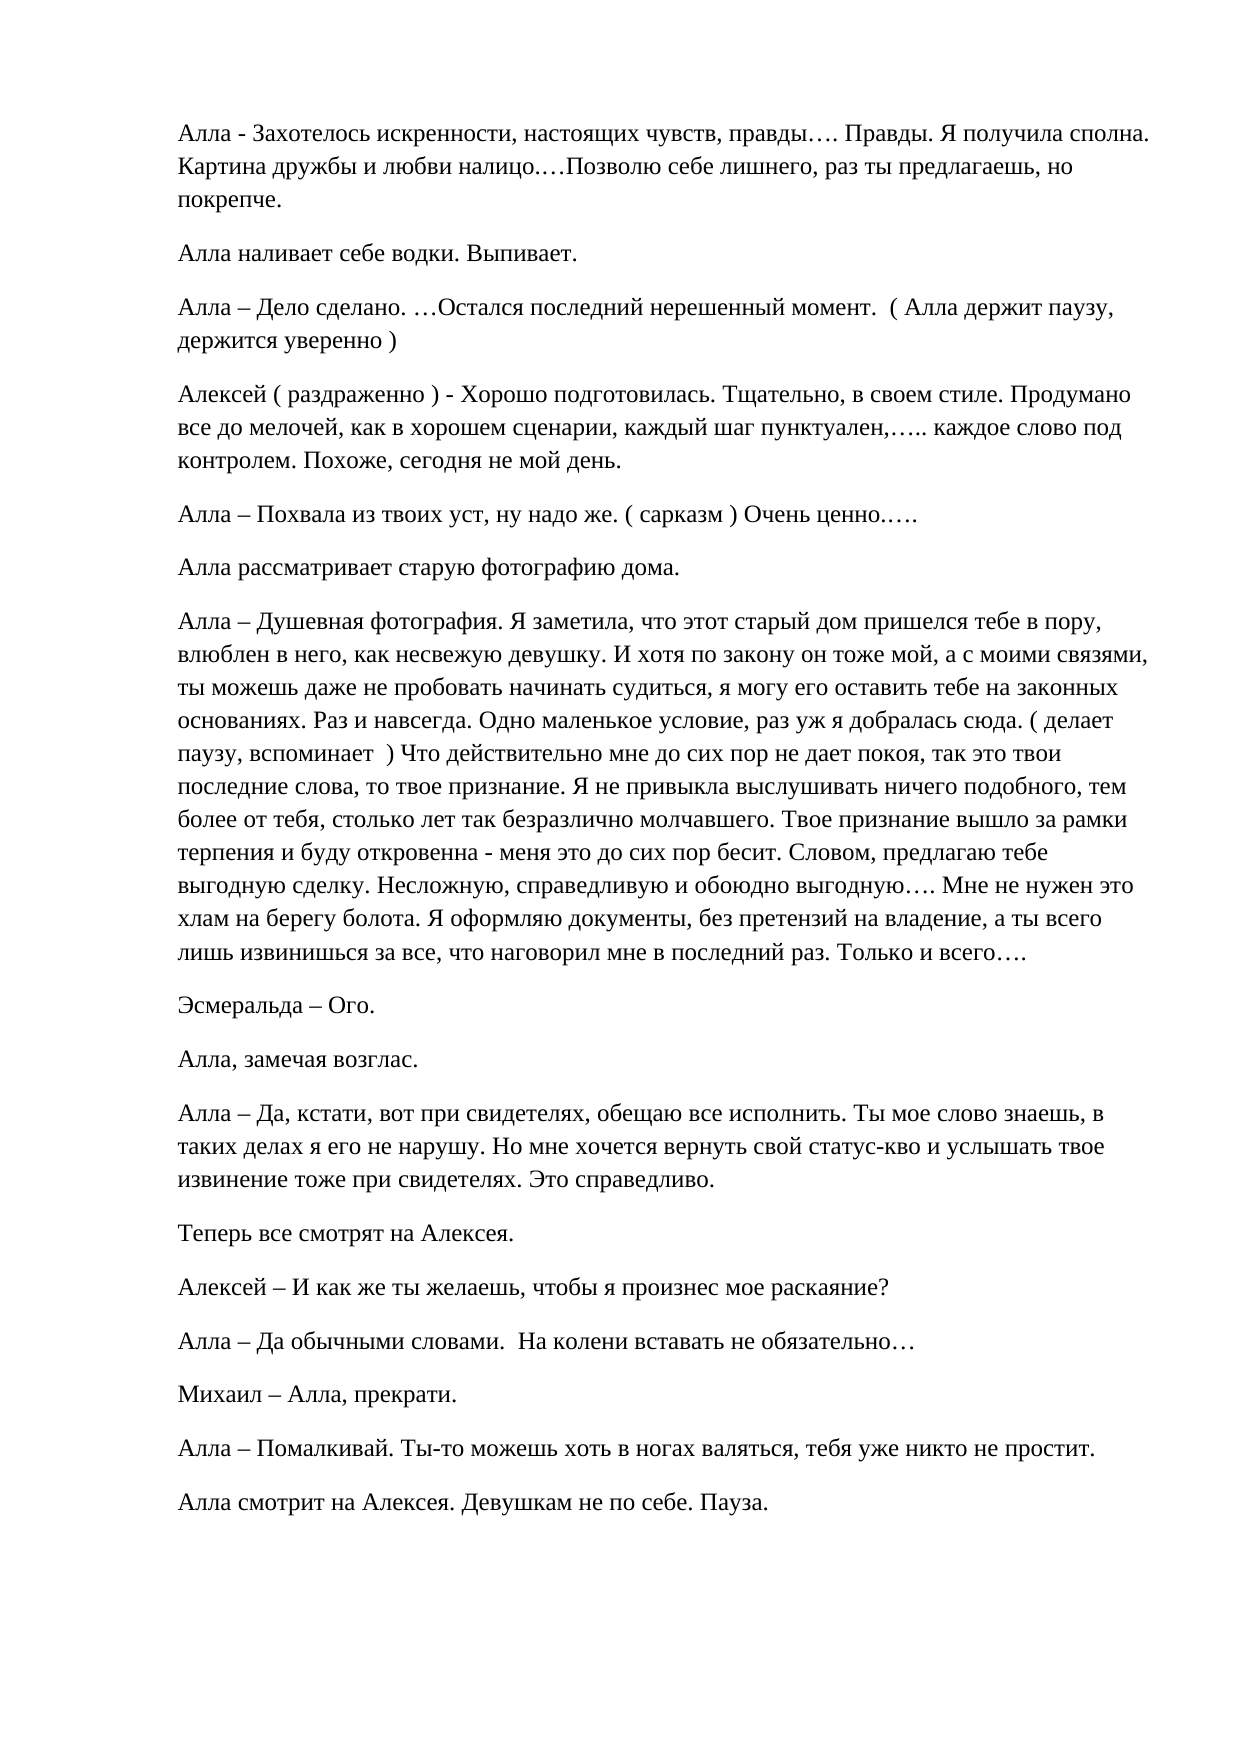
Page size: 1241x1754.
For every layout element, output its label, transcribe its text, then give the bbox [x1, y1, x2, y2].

text Алла, замечая возглас. [177, 1044, 1152, 1073]
text Михаил – Алла, прекрати. [177, 1379, 1152, 1408]
text Эсмеральда – Ого. [177, 990, 1152, 1019]
text Алла смотрит на Алексея. Девушкам не по себе. Пауза. [177, 1487, 1152, 1516]
text Алексей ( раздраженно ) - Хорошо подготовилась. Тщательно, в своем стиле. Продумано все до мелочей, как в хорошем сценарии, каждый шаг пунктуален,….. каждое слово под контролем. Похоже, сегодня не мой день. [177, 379, 1152, 473]
text Алексей – И как же ты желаешь, чтобы я произнес мое раскаяние? [177, 1272, 1152, 1301]
text Алла – Дело сделано. …Остался последний нерешенный момент. ( Алла держит паузу, держится уверенно ) [177, 292, 1152, 354]
text Алла – Помалкивай. Ты-то можешь хоть в ногах валяться, тебя уже никто не простит. [177, 1433, 1152, 1462]
text Алла – Похвала из твоих уст, ну надо же. ( сарказм ) Очень ценно.…. [177, 499, 1152, 527]
text Алла – Да, кстати, вот при свидетелях, обещаю все исполнить. Ты мое слово знаешь, в таких делах я его не нарушу. Но мне хочется вернуть свой статус-кво и услышать твое извинение тоже при свидетелях. Это справедливо. [177, 1098, 1152, 1193]
text Алла наливает себе водки. Выпивает. [177, 238, 1152, 267]
text Алла - Захотелось искренности, настоящих чувств, правды…. Правды. Я получила сполна. Картина дружбы и любви налицо.…Позволю себе лишнего, раз ты предлагаешь, но покрепче. [177, 118, 1152, 213]
text Теперь все смотрят на Алексея. [177, 1218, 1152, 1247]
text Алла рассматривает старую фотографию дома. [177, 552, 1152, 581]
text Алла – Да обычными словами. На колени вставать не обязательно… [177, 1326, 1152, 1354]
text Алла – Душевная фотография. Я заметила, что этот старый дом пришелся тебе в пору, влюблен в него, как несвежую девушку. И хотя по закону он тоже мой, а с моими связями, ты можешь даже не пробовать начинать судиться, я могу его оставить тебе на законных основаниях. Раз и навсегда. Одно маленькое условие, раз уж я добралась сюда. ( делает паузу, вспоминает ) Что действительно мне до сих пор не дает покоя, так это твои последние слова, то твое признание. Я не привыкла выслушивать ничего подобного, тем более от тебя, столько лет так безразлично молчавшего. Твое признание вышло за рамки терпения и буду откровенна - меня это до сих пор бесит. Словом, предлагаю тебе выгодную сделку. Несложную, справедливую и обоюдно выгодную…. Мне не нужен это хлам на берегу болота. Я оформляю документы, без претензий на владение, а ты всего лишь извинишься за все, что наговорил мне в последний раз. Только и всего…. [177, 606, 1152, 965]
